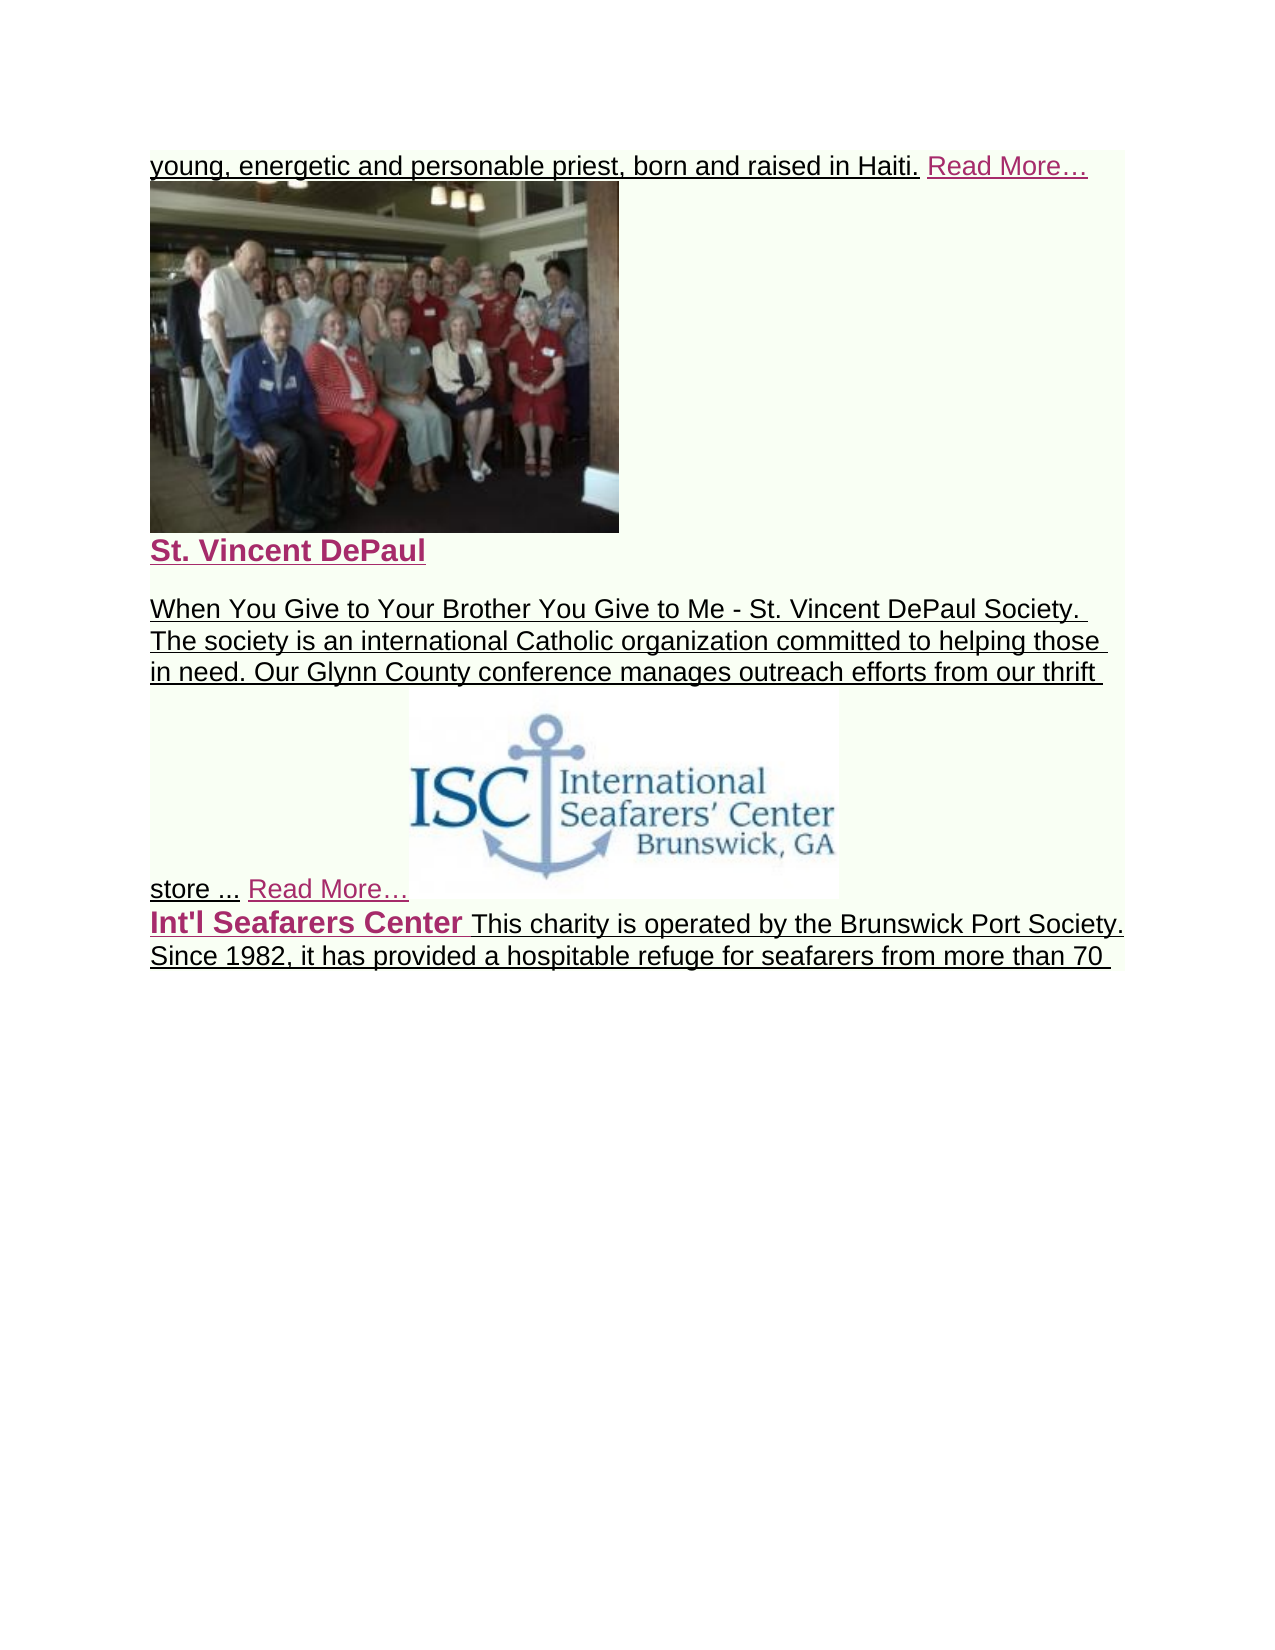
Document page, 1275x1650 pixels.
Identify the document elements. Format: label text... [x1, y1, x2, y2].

text St. Vincent DePaul [150, 532, 1125, 568]
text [150, 150, 1125, 532]
picture [408, 687, 839, 899]
picture [150, 181, 619, 533]
text Int'l Seafarers Center This charity is operated by the Brunswick Port Society. Since 1982, it has provided a hospitable refuge for seafarers from more than 70 countries. Read More… [150, 904, 1125, 971]
